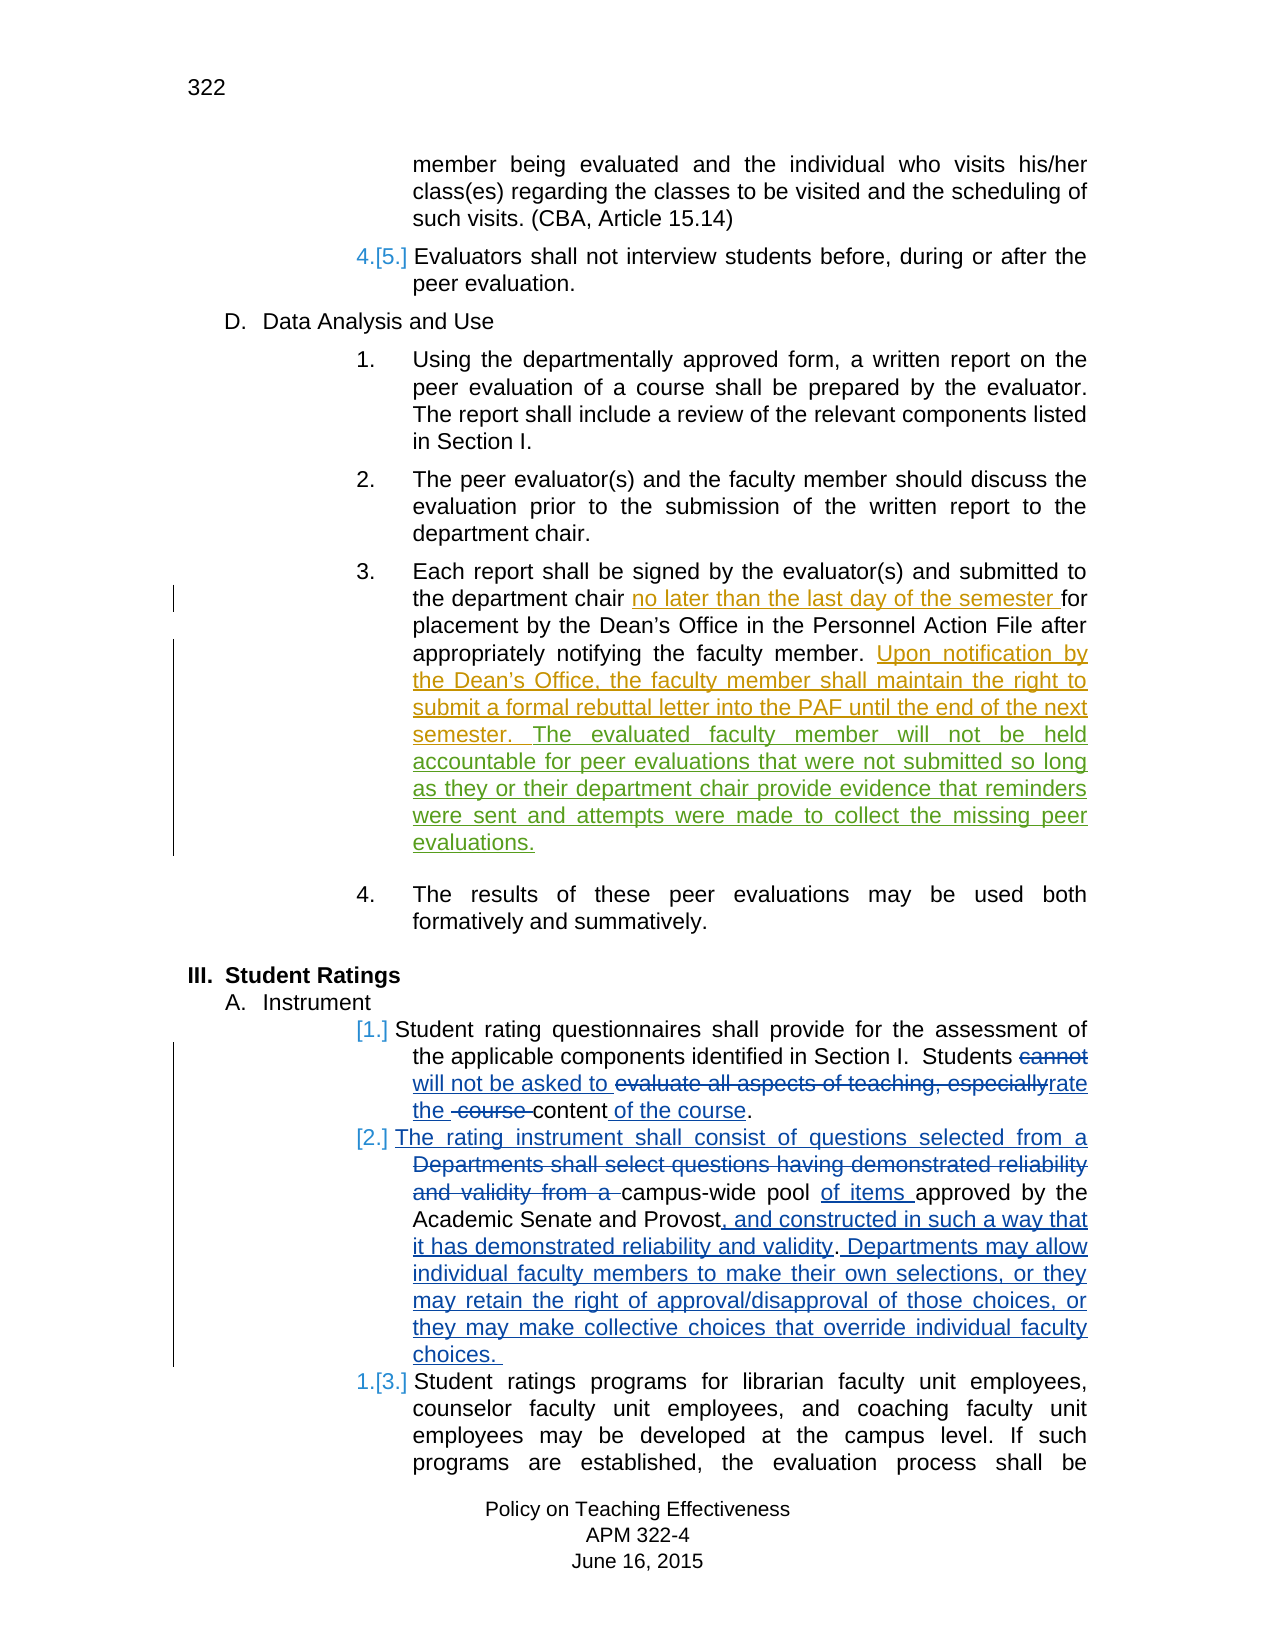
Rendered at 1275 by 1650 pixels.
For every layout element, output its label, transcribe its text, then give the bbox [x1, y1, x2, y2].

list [356, 1368, 1088, 1476]
list Instrument [225, 989, 1088, 1015]
list Evaluators shall not interview students before, during or after the peer evaluation. [356, 243, 1088, 296]
list The results of these peer evaluations may be used both formatively and summatively. [356, 881, 1088, 934]
list Student Ratings [187, 962, 1088, 988]
list Data Analysis and Use [224, 308, 1088, 334]
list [356, 151, 1088, 231]
list The peer evaluator(s) and the faculty member should discuss the evaluation prior to the submission of the written report to the department chair. [356, 466, 1088, 546]
list Each report shall be signed by the evaluator(s) and submitted to the department chair for placement by the Dean’s Office in the Personnel Action File after appropriately notifying the faculty member. [356, 558, 1088, 856]
list Using the departmentally approved form, a written report on the peer evaluation of a course shall be prepared by the evaluator. The report shall include a review of the relevant components listed in Section I. [356, 346, 1088, 454]
list campus-wide pool approved by the Academic Senate and Provost. [356, 1124, 1088, 1367]
list Student rating questionnaires shall provide for the assessment of the applicable components identified in Section I. Students content. [356, 1016, 1088, 1123]
